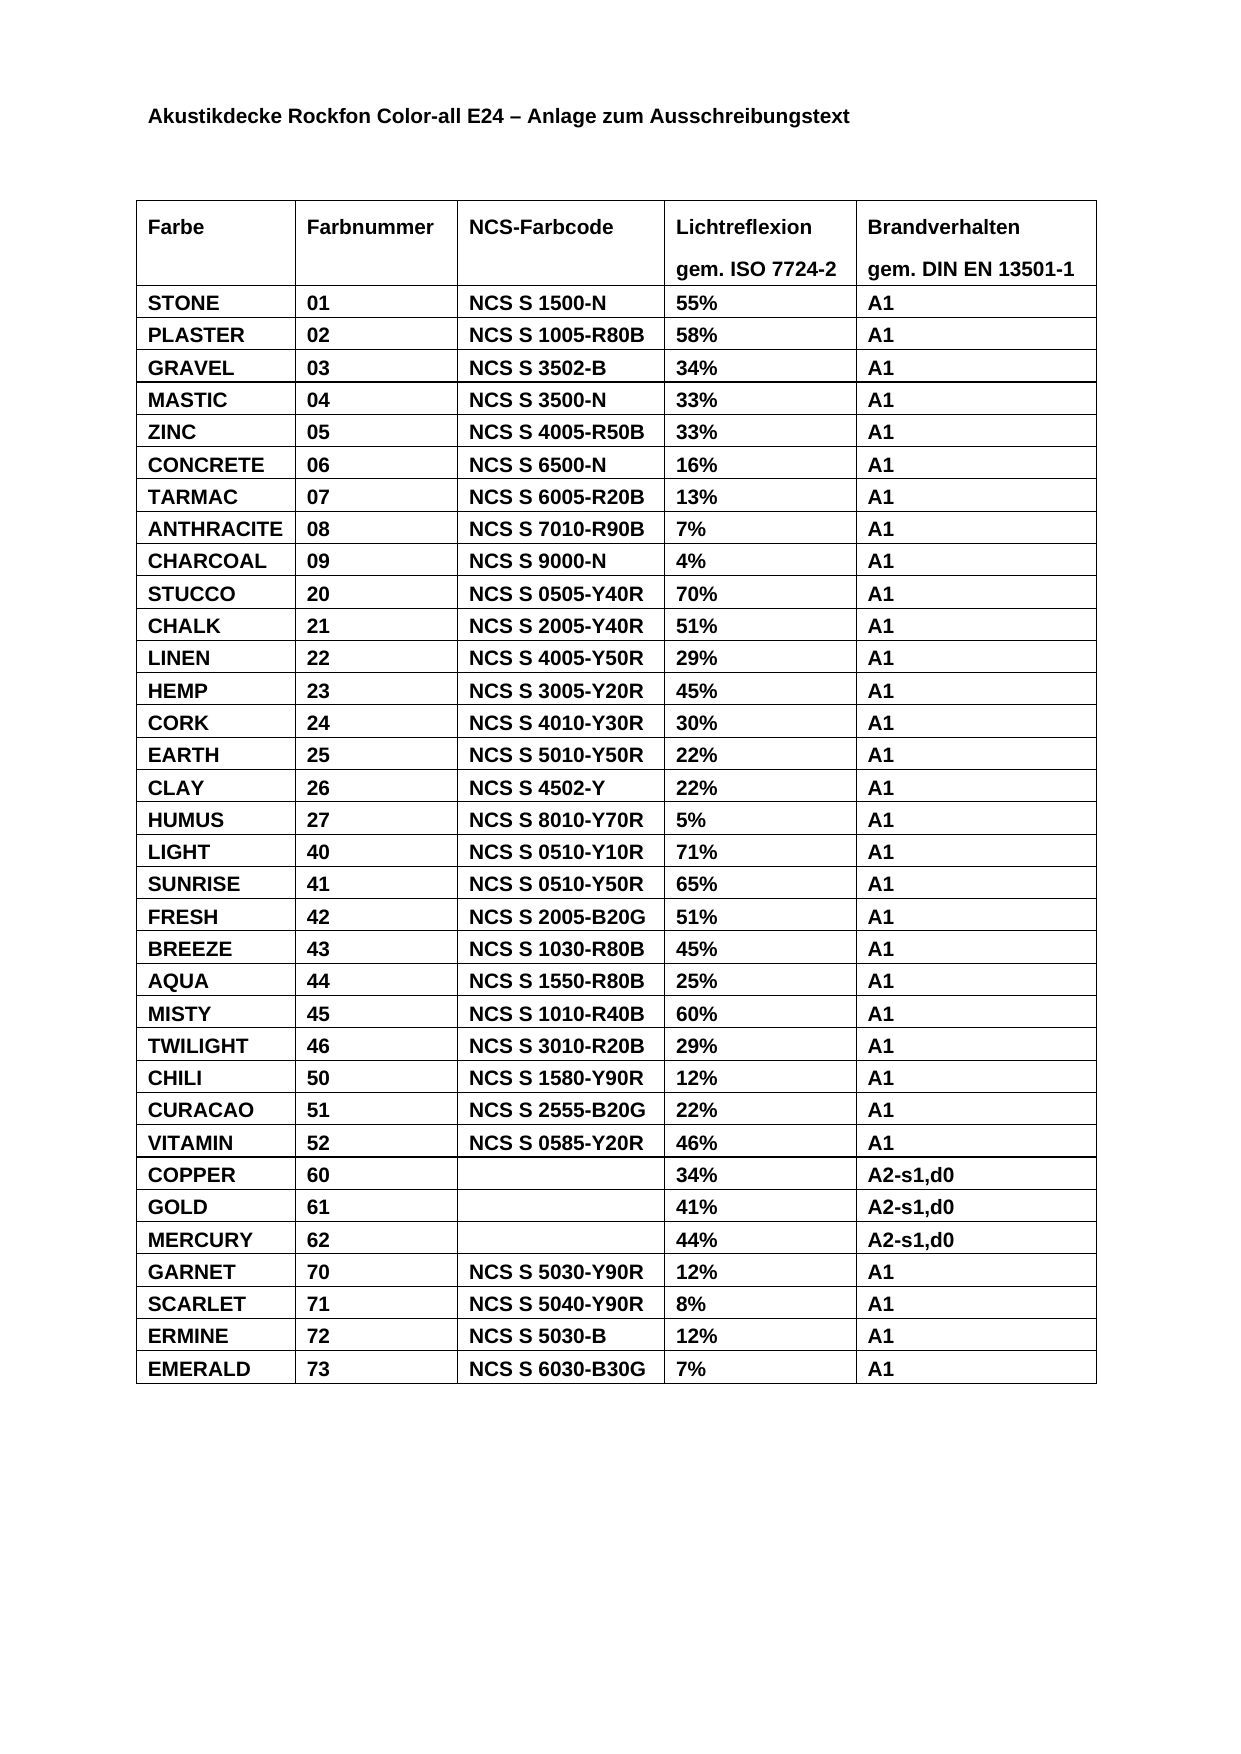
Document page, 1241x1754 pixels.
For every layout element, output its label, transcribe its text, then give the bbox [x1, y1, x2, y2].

table_cell 5% [665, 802, 856, 833]
table_cell NCS S 1010-R40B [458, 996, 664, 1027]
table_cell NCS S 1580-Y90R [458, 1061, 664, 1092]
table_cell NCS S 3005-Y20R [458, 673, 664, 704]
table_cell 29% [665, 1028, 856, 1059]
table_cell 34% [665, 1158, 856, 1189]
table_cell A1 [857, 479, 1096, 511]
table_cell 24 [296, 705, 457, 737]
table_cell FRESH [137, 899, 295, 930]
table_cell 21 [296, 609, 457, 640]
table_cell 34% [665, 350, 856, 381]
table_cell SUNRISE [137, 867, 295, 898]
table_cell NCS S 8010-Y70R [458, 802, 664, 833]
table_cell 02 [296, 318, 457, 349]
table_cell SCARLET [137, 1287, 295, 1318]
table_cell CURACAO [137, 1093, 295, 1124]
table_cell 25% [665, 964, 856, 995]
table_header NCS-Farbcode [458, 201, 664, 284]
table_header Brandverhalten gem. DIN EN 13501-1 [857, 201, 1096, 284]
table_cell A1 [857, 835, 1096, 866]
table_cell A2-s1,d0 [857, 1158, 1096, 1189]
table_cell GARNET [137, 1254, 295, 1286]
table_cell CHALK [137, 609, 295, 640]
table_cell STUCCO [137, 576, 295, 607]
table_cell NCS S 0505-Y40R [458, 576, 664, 607]
table_cell A1 [857, 576, 1096, 607]
table_cell A1 [857, 1061, 1096, 1092]
table_cell 4% [665, 544, 856, 575]
table_cell 46% [665, 1125, 856, 1156]
table_cell A1 [857, 931, 1096, 963]
table_cell VITAMIN [137, 1125, 295, 1156]
table_cell A1 [857, 286, 1096, 317]
table_cell ZINC [137, 415, 295, 446]
table_cell 08 [296, 512, 457, 543]
table_cell 65% [665, 867, 856, 898]
table_cell ERMINE [137, 1319, 295, 1350]
table_cell NCS S 5030-Y90R [458, 1254, 664, 1286]
table_cell MASTIC [137, 383, 295, 414]
table_cell CORK [137, 705, 295, 737]
table_cell 23 [296, 673, 457, 704]
table_cell 58% [665, 318, 856, 349]
table_cell 09 [296, 544, 457, 575]
table_cell 01 [296, 286, 457, 317]
table_cell A1 [857, 609, 1096, 640]
table_cell 60% [665, 996, 856, 1027]
table_cell [458, 1158, 664, 1189]
table_cell NCS S 5010-Y50R [458, 738, 664, 769]
table_cell 04 [296, 383, 457, 414]
table_cell NCS S 5040-Y90R [458, 1287, 664, 1318]
table_cell 43 [296, 931, 457, 963]
table_cell 40 [296, 835, 457, 866]
table_cell A1 [857, 447, 1096, 478]
table_cell NCS S 1550-R80B [458, 964, 664, 995]
table_cell NCS S 3500-N [458, 383, 664, 414]
table_cell NCS S 1005-R80B [458, 318, 664, 349]
table_cell NCS S 4010-Y30R [458, 705, 664, 737]
table_cell 06 [296, 447, 457, 478]
table_cell NCS S 2005-B20G [458, 899, 664, 930]
table_cell NCS S 0510-Y10R [458, 835, 664, 866]
table_cell 44 [296, 964, 457, 995]
table_cell HEMP [137, 673, 295, 704]
table_cell A1 [857, 318, 1096, 349]
table_cell NCS S 4005-R50B [458, 415, 664, 446]
table_cell STONE [137, 286, 295, 317]
table_cell NCS S 5030-B [458, 1319, 664, 1350]
table_cell 41% [665, 1190, 856, 1221]
table_cell 26 [296, 770, 457, 801]
table_cell NCS S 3502-B [458, 350, 664, 381]
table_cell 20 [296, 576, 457, 607]
table_cell BREEZE [137, 931, 295, 963]
table_cell NCS S 6500-N [458, 447, 664, 478]
table_cell A2-s1,d0 [857, 1222, 1096, 1253]
table_cell 51 [296, 1093, 457, 1124]
table_cell AQUA [137, 964, 295, 995]
table_cell NCS S 3010-R20B [458, 1028, 664, 1059]
table_cell 25 [296, 738, 457, 769]
table_cell 22% [665, 770, 856, 801]
table_cell A1 [857, 1351, 1096, 1382]
table_cell PLASTER [137, 318, 295, 349]
table_cell NCS S 0585-Y20R [458, 1125, 664, 1156]
table_cell LINEN [137, 641, 295, 672]
table_cell 30% [665, 705, 856, 737]
table_cell 50 [296, 1061, 457, 1092]
table_cell A1 [857, 350, 1096, 381]
table_header Lichtreflexion gem. ISO 7724-2 [665, 201, 856, 284]
table_cell A2-s1,d0 [857, 1190, 1096, 1221]
table_cell CHILI [137, 1061, 295, 1092]
table_cell 13% [665, 479, 856, 511]
table_cell 71 [296, 1287, 457, 1318]
table_cell 03 [296, 350, 457, 381]
table_cell EARTH [137, 738, 295, 769]
table_cell A1 [857, 1254, 1096, 1286]
table_cell 22% [665, 1093, 856, 1124]
text Akustikdecke Rockfon Color-all E24 – Anlage zum Ausschreibungstext [148, 103, 1093, 127]
table_cell HUMUS [137, 802, 295, 833]
table_header Farbe [137, 201, 295, 284]
table_cell A1 [857, 1093, 1096, 1124]
table_cell A1 [857, 705, 1096, 737]
table_cell 45% [665, 931, 856, 963]
table_cell NCS S 1030-R80B [458, 931, 664, 963]
table_cell 62 [296, 1222, 457, 1253]
table_cell A1 [857, 899, 1096, 930]
table_cell 8% [665, 1287, 856, 1318]
table_cell A1 [857, 770, 1096, 801]
table_cell CONCRETE [137, 447, 295, 478]
table_cell A1 [857, 738, 1096, 769]
table_cell 41 [296, 867, 457, 898]
table_cell NCS S 1500-N [458, 286, 664, 317]
table_cell NCS S 2005-Y40R [458, 609, 664, 640]
table_cell 16% [665, 447, 856, 478]
table_cell 22% [665, 738, 856, 769]
table_cell A1 [857, 415, 1096, 446]
table_cell 42 [296, 899, 457, 930]
table_cell A1 [857, 867, 1096, 898]
table_cell 29% [665, 641, 856, 672]
table_cell [458, 1222, 664, 1253]
table_cell 12% [665, 1319, 856, 1350]
table_cell TWILIGHT [137, 1028, 295, 1059]
table_cell 33% [665, 415, 856, 446]
table_cell EMERALD [137, 1351, 295, 1382]
table_cell 71% [665, 835, 856, 866]
table_cell GOLD [137, 1190, 295, 1221]
table_cell A1 [857, 544, 1096, 575]
table_cell A1 [857, 964, 1096, 995]
table_cell CLAY [137, 770, 295, 801]
table_cell A1 [857, 802, 1096, 833]
table_cell 73 [296, 1351, 457, 1382]
table_cell A1 [857, 1028, 1096, 1059]
table_cell TARMAC [137, 479, 295, 511]
table_cell A1 [857, 1319, 1096, 1350]
table_cell 61 [296, 1190, 457, 1221]
table_cell 45 [296, 996, 457, 1027]
table_cell NCS S 6005-R20B [458, 479, 664, 511]
table_cell NCS S 0510-Y50R [458, 867, 664, 898]
table_cell NCS S 7010-R90B [458, 512, 664, 543]
table_cell A1 [857, 673, 1096, 704]
table_cell 70% [665, 576, 856, 607]
table_cell 45% [665, 673, 856, 704]
table_cell 55% [665, 286, 856, 317]
table_cell 27 [296, 802, 457, 833]
table_cell 60 [296, 1158, 457, 1189]
table_cell 46 [296, 1028, 457, 1059]
table_cell A1 [857, 383, 1096, 414]
table_cell NCS S 6030-B30G [458, 1351, 664, 1382]
table_cell 70 [296, 1254, 457, 1286]
table_cell MERCURY [137, 1222, 295, 1253]
table_cell NCS S 9000-N [458, 544, 664, 575]
table_cell 33% [665, 383, 856, 414]
table_cell 07 [296, 479, 457, 511]
table_cell A1 [857, 512, 1096, 543]
table_cell 22 [296, 641, 457, 672]
table_cell CHARCOAL [137, 544, 295, 575]
table_cell GRAVEL [137, 350, 295, 381]
table_cell 12% [665, 1254, 856, 1286]
table_cell NCS S 2555-B20G [458, 1093, 664, 1124]
table_cell MISTY [137, 996, 295, 1027]
table_cell 51% [665, 609, 856, 640]
table_cell ANTHRACITE [137, 512, 295, 543]
table_cell A1 [857, 1125, 1096, 1156]
table_cell 7% [665, 1351, 856, 1382]
table_cell A1 [857, 1287, 1096, 1318]
table_cell NCS S 4005-Y50R [458, 641, 664, 672]
table_cell 51% [665, 899, 856, 930]
table_header Farbnummer [296, 201, 457, 284]
table_cell 72 [296, 1319, 457, 1350]
table_cell 7% [665, 512, 856, 543]
table_cell 44% [665, 1222, 856, 1253]
table_cell 12% [665, 1061, 856, 1092]
table_cell A1 [857, 641, 1096, 672]
table_cell 05 [296, 415, 457, 446]
table_cell A1 [857, 996, 1096, 1027]
table_cell NCS S 4502-Y [458, 770, 664, 801]
table_cell 52 [296, 1125, 457, 1156]
table_cell COPPER [137, 1158, 295, 1189]
table_cell LIGHT [137, 835, 295, 866]
table_cell [458, 1190, 664, 1221]
